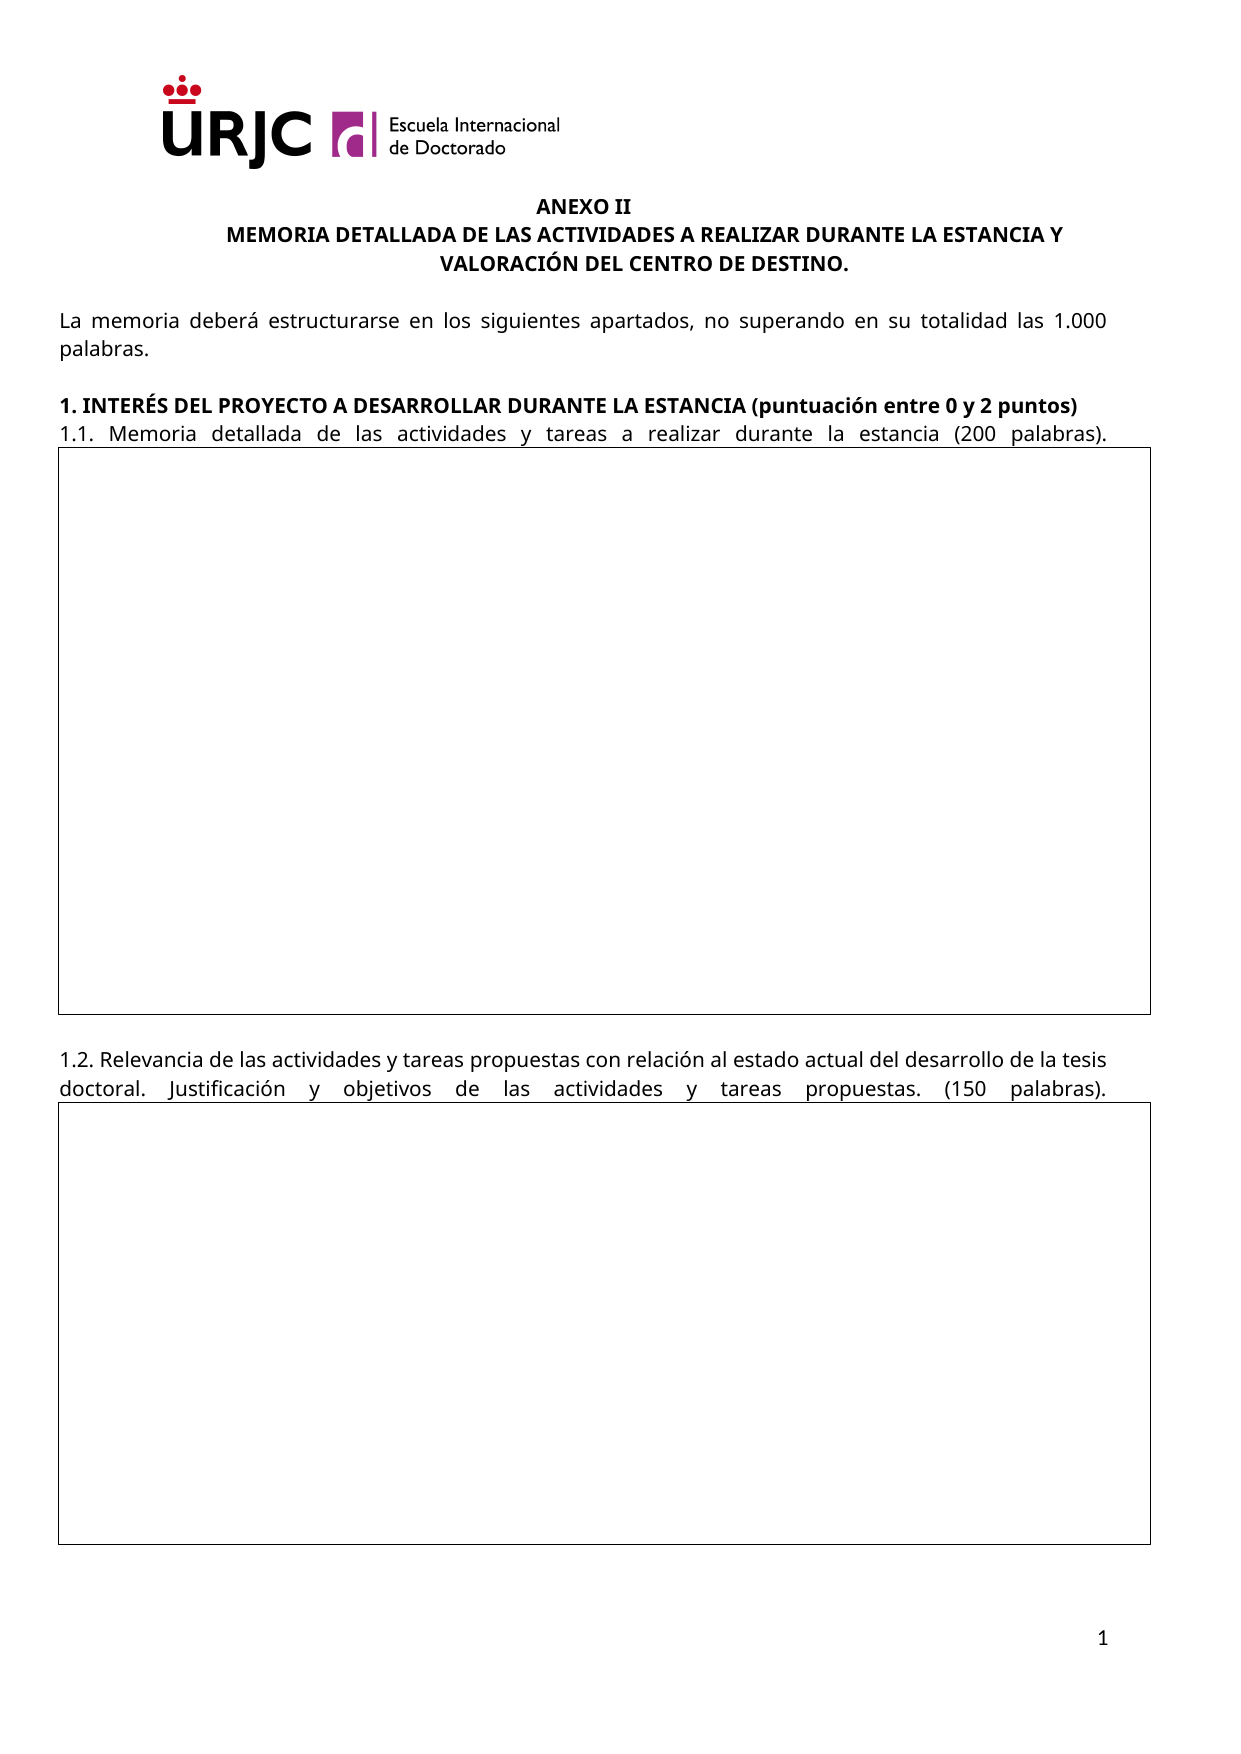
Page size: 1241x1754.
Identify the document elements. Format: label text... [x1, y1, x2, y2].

text MEMORIA DETALLADA DE LAS ACTIVIDADES A REALIZAR DURANTE LA ESTANCIA Y VALORACIÓN DEL CENTRO DE DESTINO. [177, 220, 1112, 277]
text La memoria deberá estructurarse en los siguientes apartados, no superando en su totalidad las 1.000 palabras. [59, 306, 1108, 363]
picture [162, 75, 560, 170]
text ANEXO II [59, 192, 1108, 220]
text 1. INTERÉS DEL PROYECTO A DESARROLLAR DURANTE LA ESTANCIA (puntuación entre 0 y 2 puntos) [59, 391, 1108, 419]
text 1.1. Memoria detallada de las actividades y tareas a realizar durante la estancia (200 palabras). [59, 419, 1108, 447]
text 1.2. Relevancia de las actividades y tareas propuestas con relación al estado actual del desarrollo de la tesis doctoral. Justificación y objetivos de las actividades y tareas propuestas. (150 palabras). [59, 1045, 1108, 1102]
